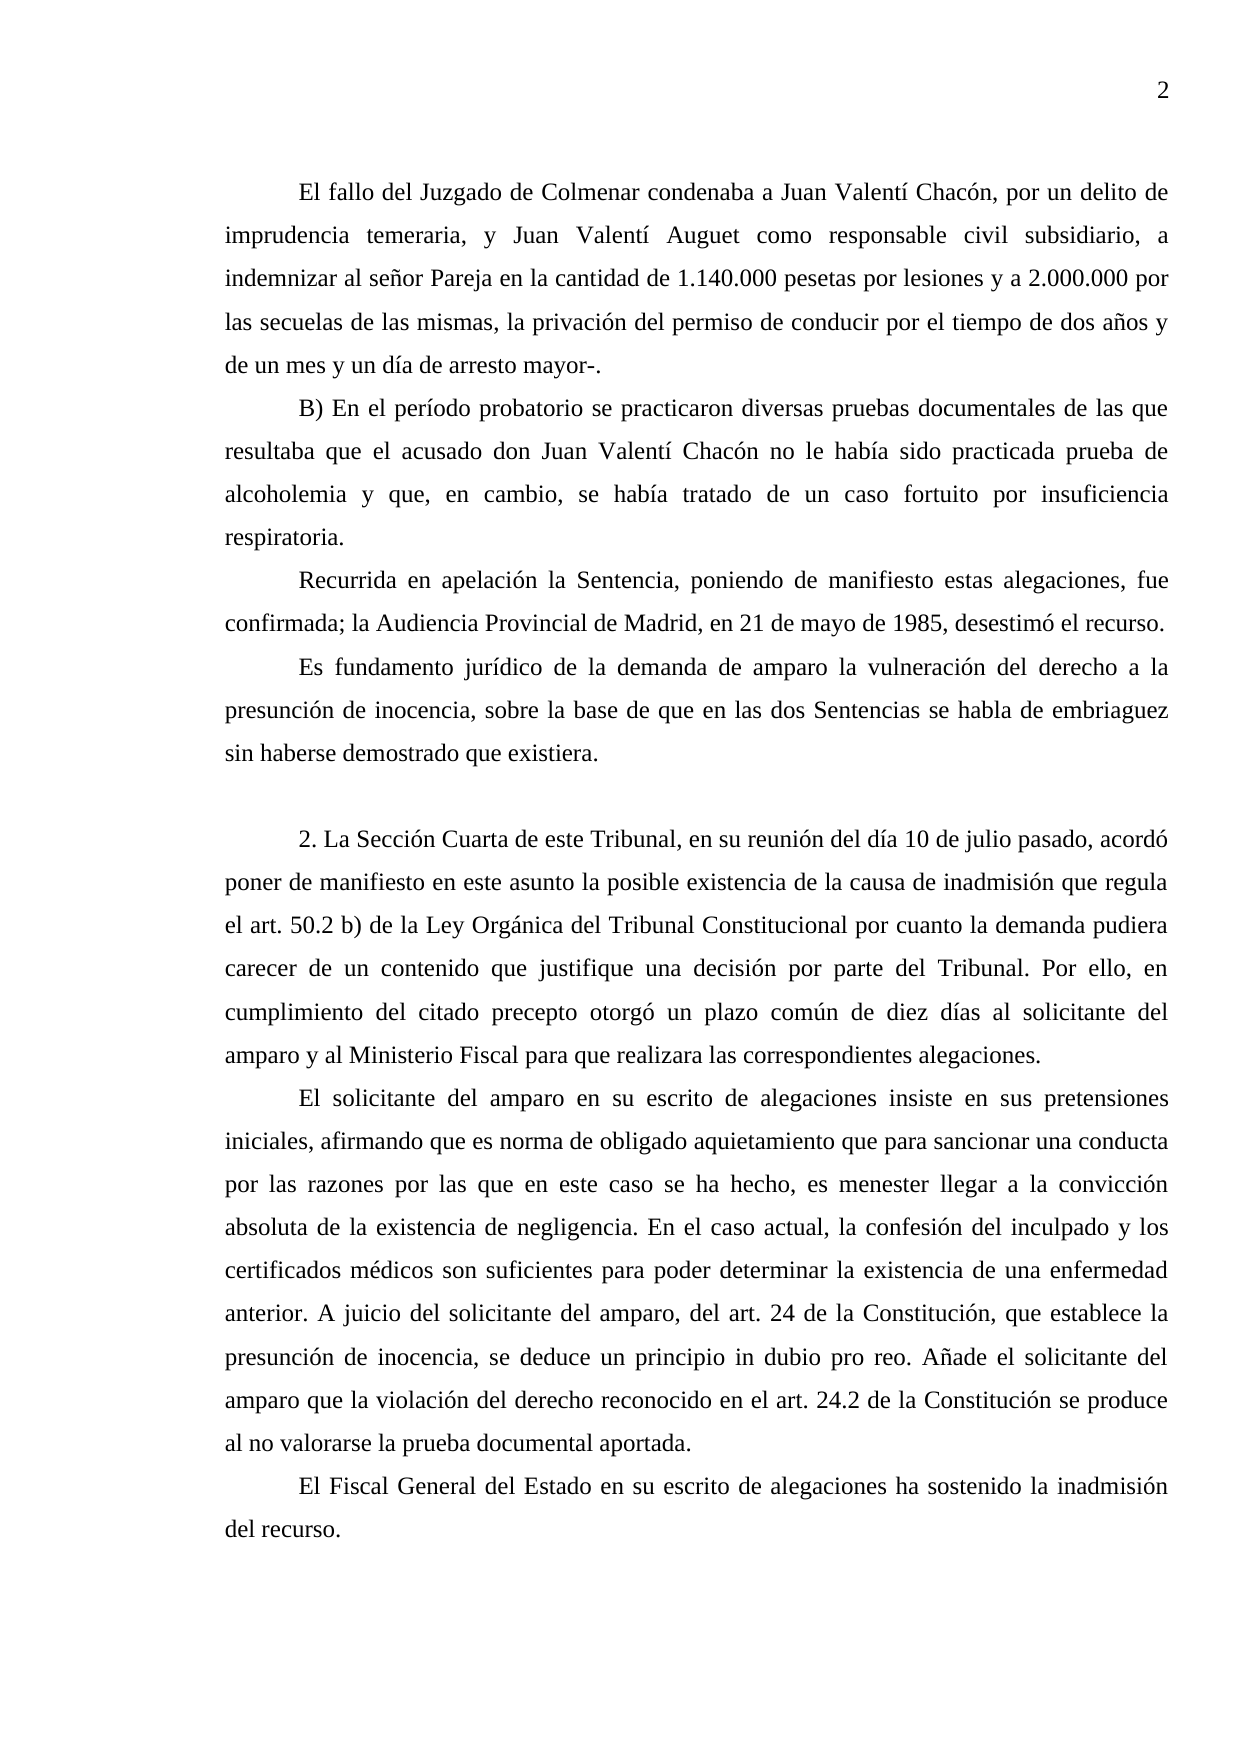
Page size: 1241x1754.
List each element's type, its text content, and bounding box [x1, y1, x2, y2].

text B) En el período probatorio se practicaron diversas pruebas documentales de las que resultaba que el acusado don Juan Valentí Chacón no le había sido practicada prueba de alcoholemia y que, en cambio, se había tratado de un caso fortuito por insuficiencia respiratoria. [224, 393, 1169, 551]
text 2. La Sección Cuarta de este Tribunal, en su reunión del día 10 de julio pasado, acordó poner de manifiesto en este asunto la posible existencia de la causa de inadmisión que regula el art. 50.2 b) de la Ley Orgánica del Tribunal Constitucional por cuanto la demanda pudiera carecer de un contenido que justifique una decisión por parte del Tribunal. Por ello, en cumplimiento del citado precepto otorgó un plazo común de diez días al solicitante del amparo y al Ministerio Fiscal para que realizara las correspondientes alegaciones. [224, 824, 1169, 1068]
text Es fundamento jurídico de la demanda de amparo la vulneración del derecho a la presunción de inocencia, sobre la base de que en las dos Sentencias se habla de embriaguez sin haberse demostrado que existiera. [224, 652, 1169, 767]
text Recurrida en apelación la Sentencia, poniendo de manifiesto estas alegaciones, fue confirmada; la Audiencia Provincial de Madrid, en 21 de mayo de 1985, desestimó el recurso. [224, 565, 1169, 637]
text El Fiscal General del Estado en su escrito de alegaciones ha sostenido la inadmisión del recurso. [224, 1471, 1169, 1543]
text El fallo del Juzgado de Colmenar condenaba a Juan Valentí Chacón, por un delito de imprudencia temeraria, y Juan Valentí Auguet como responsable civil subsidiario, a indemnizar al señor Pareja en la cantidad de 1.140.000 pesetas por lesiones y a 2.000.000 por las secuelas de las mismas, la privación del permiso de conducir por el tiempo de dos años y de un mes y un día de arresto mayor-. [224, 177, 1169, 378]
text El solicitante del amparo en su escrito de alegaciones insiste en sus pretensiones iniciales, afirmando que es norma de obligado aquietamiento que para sancionar una conducta por las razones por las que en este caso se ha hecho, es menester llegar a la convicción absoluta de la existencia de negligencia. En el caso actual, la confesión del inculpado y los certificados médicos son suficientes para poder determinar la existencia de una enfermedad anterior. A juicio del solicitante del amparo, del art. 24 de la Constitución, que establece la presunción de inocencia, se deduce un principio in dubio pro reo. Añade el solicitante del amparo que la violación del derecho reconocido en el art. 24.2 de la Constitución se produce al no valorarse la prueba documental aportada. [224, 1083, 1169, 1457]
